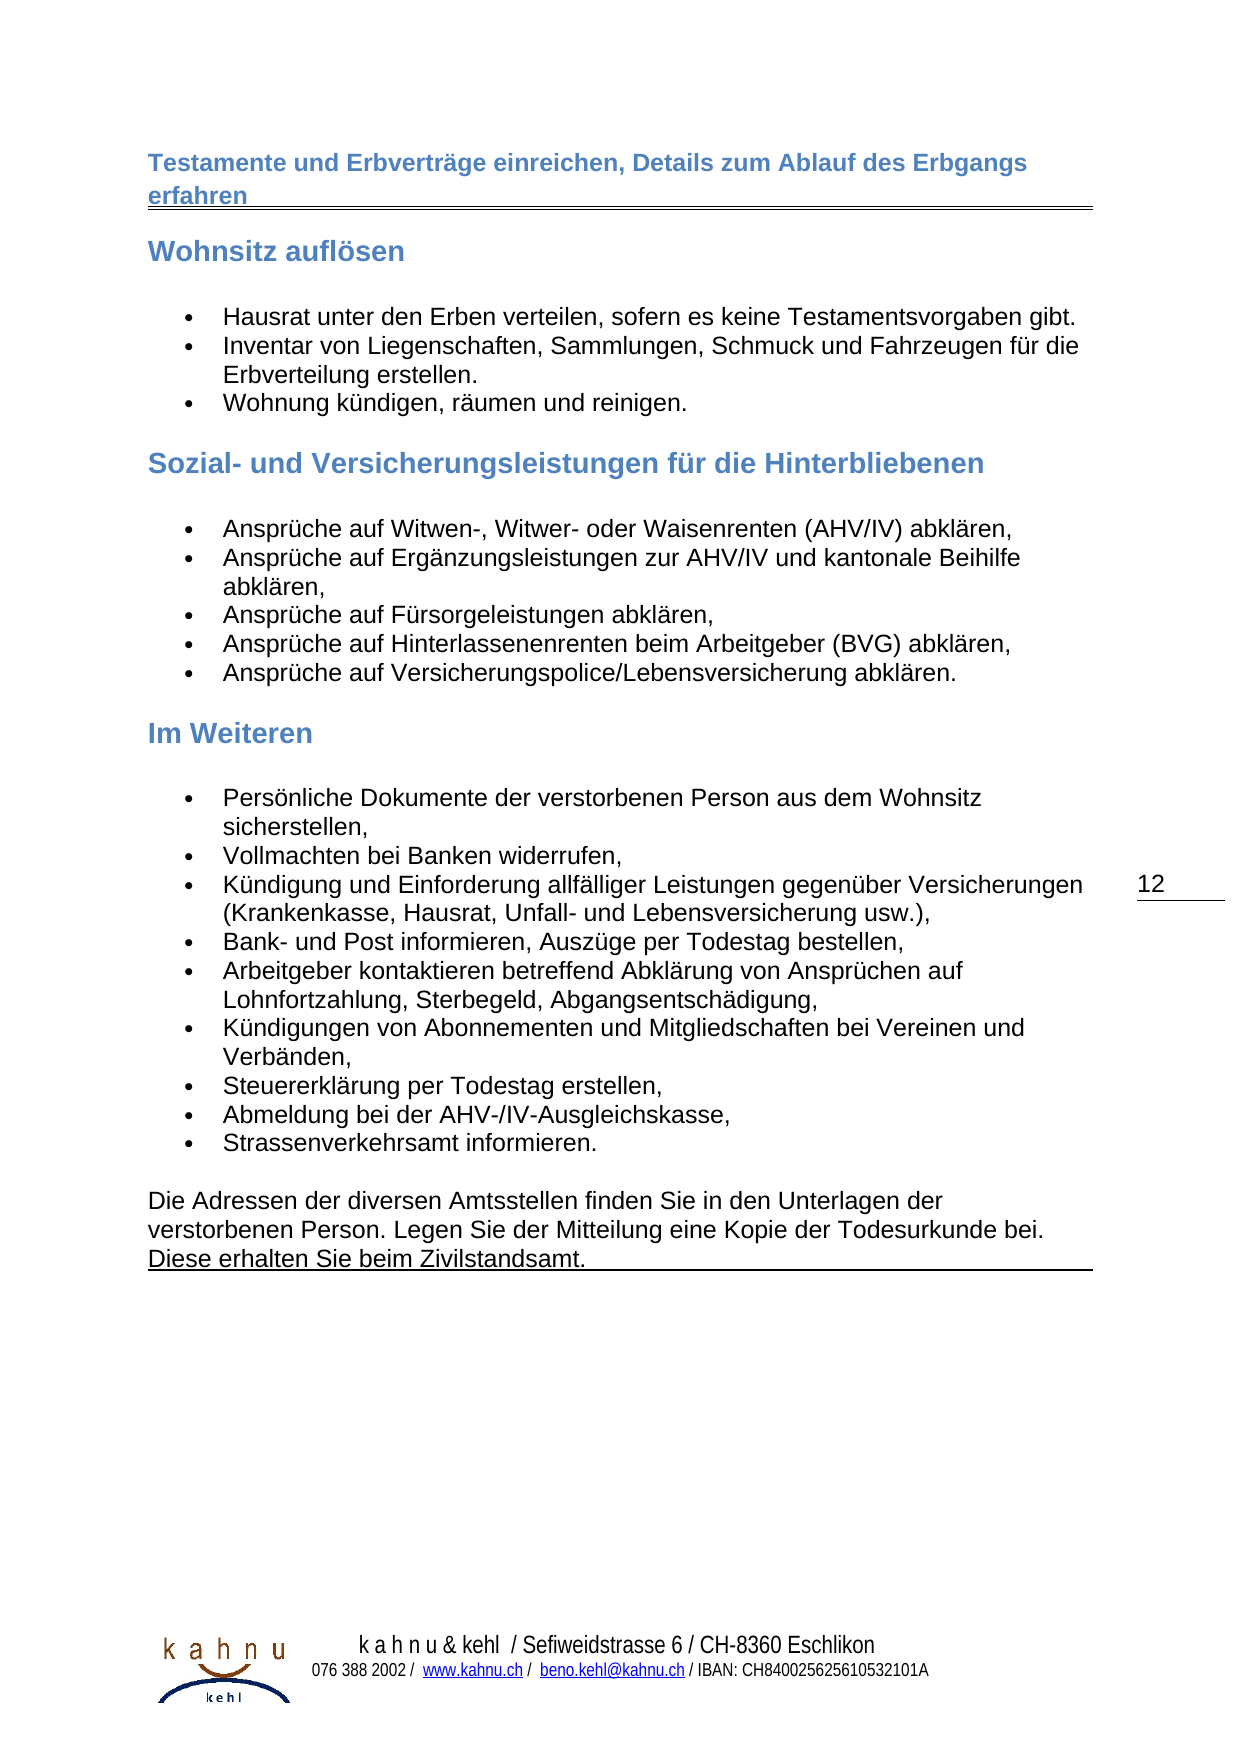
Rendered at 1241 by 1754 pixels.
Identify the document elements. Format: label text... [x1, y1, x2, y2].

list Kündigung und Einforderung allfälliger Leistungen gegenüber Versicherungen (Krankenkasse, Hausrat, Unfall- und Lebensversicherung usw.), [185, 870, 1093, 927]
list Ansprüche auf Fürsorgeleistungen abklären, [185, 600, 1093, 629]
list Abmeldung bei der AHV-/IV-Ausgleichskasse, [185, 1100, 1093, 1128]
list Wohnung kündigen, räumen und reinigen. [185, 388, 1093, 417]
subtitle Sozial- und Versicherungsleistungen für die Hinterbliebenen [148, 446, 1093, 480]
list Strassenverkehrsamt informieren. [185, 1128, 1093, 1157]
list Ansprüche auf Ergänzungsleistungen zur AHV/IV und kantonale Beihilfe abklären, [185, 543, 1093, 600]
list Persönliche Dokumente der verstorbenen Person aus dem Wohnsitz sicherstellen, [185, 783, 1093, 841]
list Inventar von Liegenschaften, Sammlungen, Schmuck und Fahrzeugen für die Erbverteilung erstellen. [185, 331, 1093, 388]
list Ansprüche auf Versicherungspolice/Lebensversicherung abklären. [185, 658, 1093, 687]
list Bank- und Post informieren, Auszüge per Todestag bestellen, [185, 927, 1093, 956]
list Arbeitgeber kontaktieren betreffend Abklärung von Ansprüchen auf Lohnfortzahlung, Sterbegeld, Abgangsentschädigung, [185, 956, 1093, 1013]
subtitle Im Weiteren [148, 716, 1093, 749]
list Steuererklärung per Todestag erstellen, [185, 1071, 1093, 1100]
list Kündigungen von Abonnementen und Mitgliedschaften bei Vereinen und Verbänden, [185, 1013, 1093, 1071]
list Ansprüche auf Hinterlassenenrenten beim Arbeitgeber (BVG) abklären, [185, 629, 1093, 658]
list Ansprüche auf Witwen-, Witwer- oder Waisenrenten (AHV/IV) abklären, [185, 514, 1093, 543]
picture [147, 1631, 301, 1710]
list Hausrat unter den Erben verteilen, sofern es keine Testamentsvorgaben gibt. [185, 302, 1093, 331]
text Die Adressen der diversen Amtsstellen finden Sie in den Unterlagen der verstorbenen Person. Legen Sie der Mitteilung eine Kopie der Todesurkunde bei. Diese erhalten Sie beim Zivilstandsamt. [148, 1186, 1093, 1269]
list Vollmachten bei Banken widerrufen, [185, 841, 1093, 870]
subtitle Testamente und Erbverträge einreichen, Details zum Ablauf des Erbgangs erfahren [148, 148, 1093, 206]
subtitle Wohnsitz auflösen [148, 234, 1093, 268]
